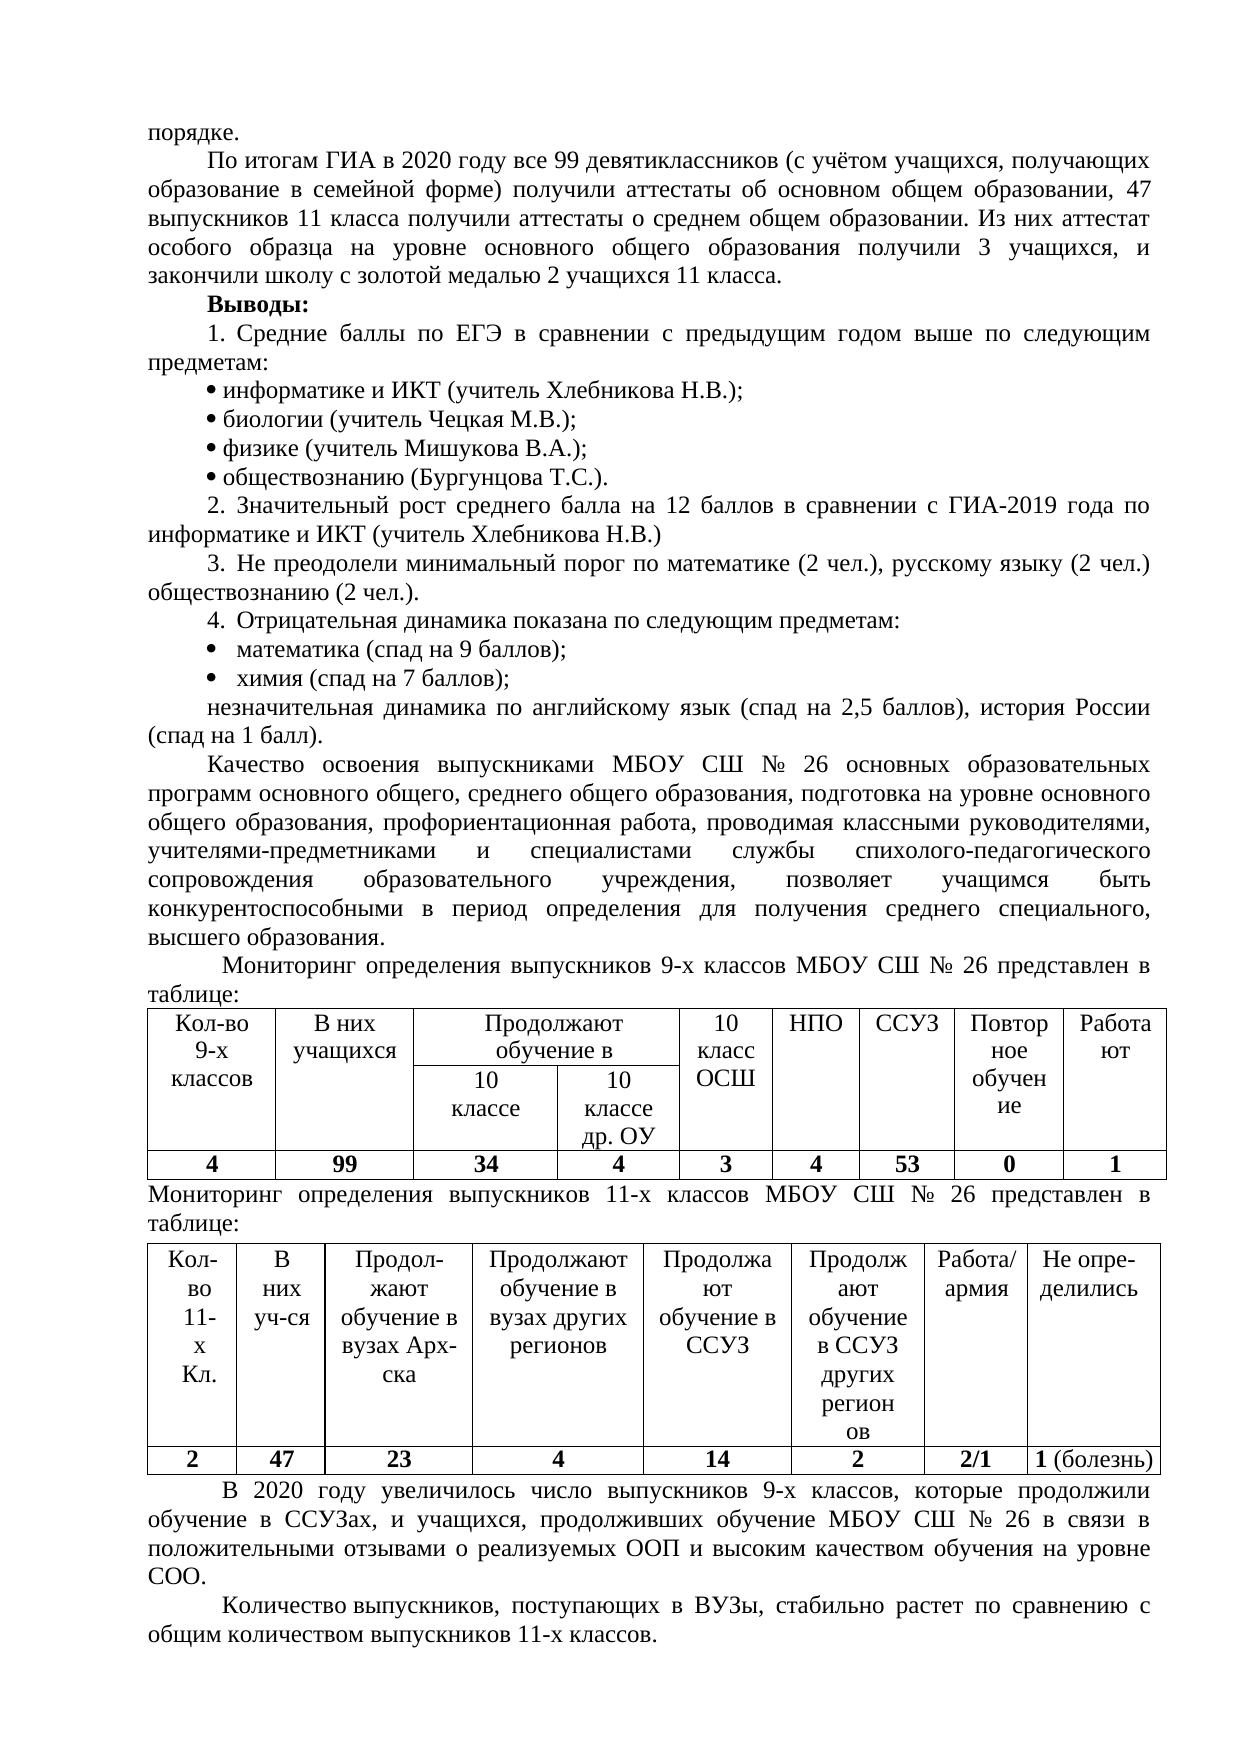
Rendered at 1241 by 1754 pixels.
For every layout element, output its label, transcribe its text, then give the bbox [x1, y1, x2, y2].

table_cell 47 [237, 1447, 324, 1474]
table_header В них учащихся [276, 1009, 413, 1150]
list обществознанию (Бургунцова Т.С.). [148, 462, 1151, 490]
text Количество выпускников, поступающих в ВУЗы, стабильно растет по сравнению с общим количеством выпускников 11-х классов. [148, 1590, 1151, 1648]
list информатике и ИКТ (учитель Хлебникова Н.В.); [148, 375, 1151, 404]
text незначительная динамика по английскому язык (спад на 2,5 баллов), история России (спад на 1 балл). [148, 692, 1151, 749]
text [148, 117, 1151, 145]
table_cell 2 [148, 1447, 236, 1474]
text В 2020 году увеличилось число выпускников 9-х классов, которые продолжили обучение в ССУЗах, и учащихся, продолживших обучение МБОУ СШ № 26 в связи в положительными отзывами о реализуемых ООП и высоким качеством обучения на уровне СОО. [148, 1475, 1151, 1590]
table_header Продолжают обучение в вузах других регионов [473, 1244, 643, 1446]
table_header Продолжают обучение в [414, 1009, 679, 1065]
table_cell 0 [955, 1151, 1063, 1178]
table_header ССУЗ [860, 1009, 954, 1150]
table_header НПО [773, 1009, 859, 1150]
table_cell 4 [473, 1447, 643, 1474]
table_cell 23 [326, 1447, 472, 1474]
table_cell 4 [773, 1151, 859, 1178]
text Качество освоения выпускниками МБОУ СШ № 26 основных образовательных программ основного общего, среднего общего образования, подготовка на уровне основного общего образования, профориентационная работа, проводимая классными руководителями, учителями-предметниками и специалистами службы спихолого-педагогического сопровождения образовательного учреждения, позволяет учащимся быть конкурентоспособными в период определения для получения среднего специального, высшего образования. [148, 749, 1151, 950]
list Не преодолели минимальный порог по математике (2 чел.), русскому языку (2 чел.) обществознанию (2 чел.). [148, 548, 1151, 605]
table_header Продол- жают обучение в вузах Арх-ска [326, 1244, 472, 1446]
table_cell 53 [860, 1151, 954, 1178]
table_cell 14 [644, 1447, 791, 1474]
list Значительный рост среднего балла на 12 баллов в сравнении с ГИА-2019 года по информатике и ИКТ (учитель Хлебникова Н.В.) [148, 490, 1151, 548]
table_header Повторное обучение [955, 1009, 1063, 1150]
table_header Продолжают обучение в ССУЗ [644, 1244, 791, 1446]
list Отрицательная динамика показана по следующим предметам: [148, 605, 1151, 634]
table_header Кол-во 11-х Кл. [148, 1244, 236, 1446]
text Мониторинг определения выпускников 9-х классов МБОУ СШ № 26 представлен в таблице: [148, 951, 1151, 1008]
table_cell 1 (болезнь) [1028, 1447, 1160, 1474]
table_header Не опре-делились [1028, 1244, 1160, 1446]
table_header 10 класс ОСШ [680, 1009, 772, 1150]
list биологии (учитель Чецкая М.В.); [148, 404, 1151, 433]
table_header Работают [1064, 1009, 1166, 1150]
table_header Продолжают обучение в ССУЗ других регионов [792, 1244, 924, 1446]
list физике (учитель Мишукова В.А.); [148, 433, 1151, 462]
table_cell 2 [792, 1447, 924, 1474]
table_cell 3 [680, 1151, 772, 1178]
table_cell 99 [276, 1151, 413, 1178]
table_cell 10 классе др. ОУ [558, 1066, 679, 1150]
list Средние баллы по ЕГЭ в сравнении с предыдущим годом выше по следующим предметам: [148, 318, 1151, 375]
list химия (спад на 7 баллов); [148, 663, 1151, 692]
table_header Кол-во 9-х классов [148, 1009, 275, 1150]
table_cell 1 [1064, 1151, 1166, 1178]
text Мониторинг определения выпускников 11-х классов МБОУ СШ № 26 представлен в таблице: [148, 1180, 1151, 1237]
table_header Работа/ армия [925, 1244, 1027, 1446]
table_cell 4 [558, 1151, 679, 1178]
table_cell 10 классе [414, 1066, 557, 1150]
table_header В них уч-ся [237, 1244, 324, 1446]
list математика (спад на 9 баллов); [148, 634, 1151, 663]
table_cell 2/1 [925, 1447, 1027, 1474]
text По итогам ГИА в 2020 году все 99 девятиклассников (с учётом учащихся, получающих образование в семейной форме) получили аттестаты об основном общем образовании, 47 выпускников 11 класса получили аттестаты о среднем общем образовании. Из них аттестат особого образца на уровне основного общего образования получили 3 учащихся, и закончили школу с золотой медалью 2 учащихся 11 класса. [148, 145, 1151, 289]
text Выводы: [148, 289, 1151, 318]
table_cell 34 [414, 1151, 557, 1178]
table_cell 4 [148, 1151, 275, 1178]
